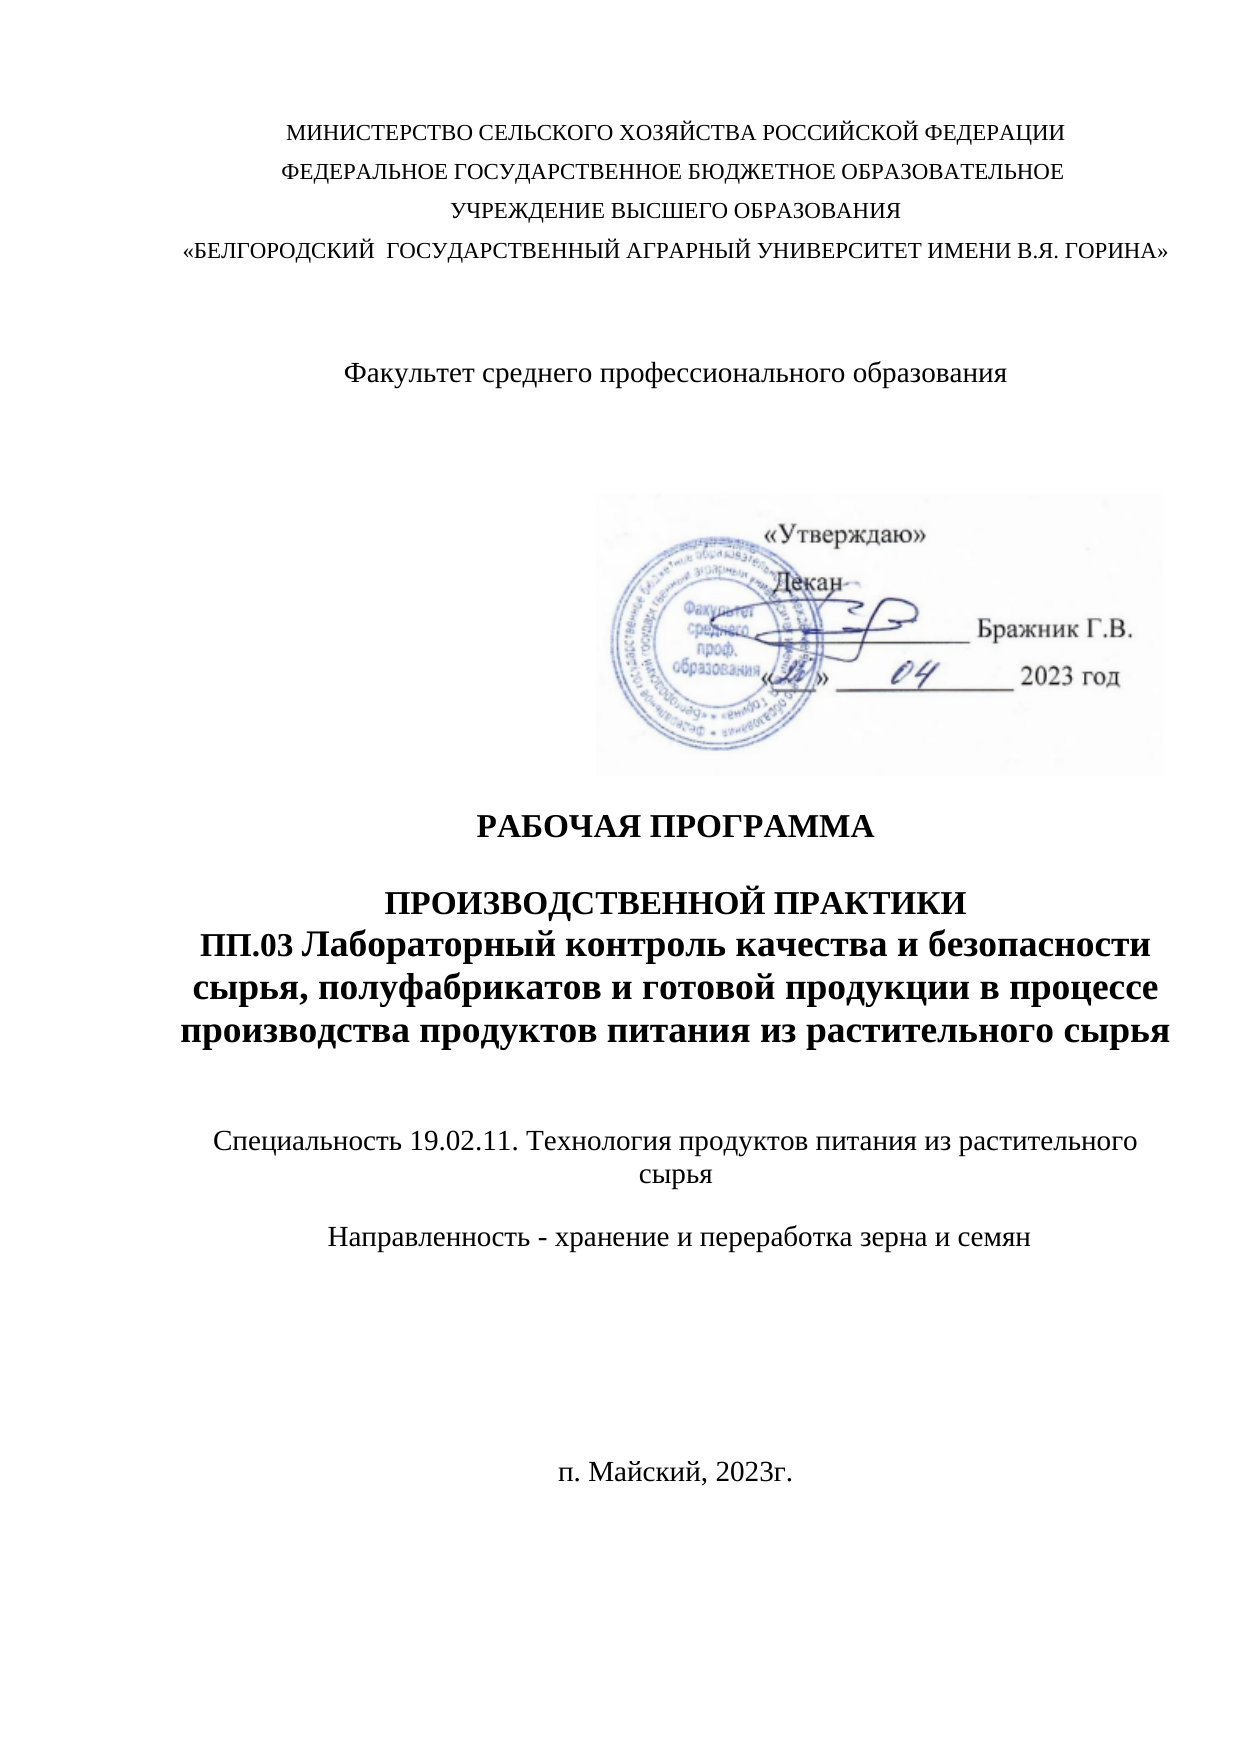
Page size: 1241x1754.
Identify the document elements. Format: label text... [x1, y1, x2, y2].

text «БЕЛГОРОДСКИЙ ГОСУДАРСТВЕННЫЙ АГРАРНЫЙ УНИВЕРСИТЕТ ИМЕНИ В.Я. ГОРИНА» [177, 237, 1174, 263]
picture [595, 472, 1174, 776]
text РАБОЧАЯ ПРОГРАММА [177, 806, 1174, 845]
text п. Майский, 2023г. [177, 1454, 1174, 1487]
text ФЕДЕРАЛЬНОЕ ГОСУДАРСТВЕННОЕ БЮДЖЕТНОЕ ОБРАЗОВАТЕЛЬНОЕ УЧРЕЖДЕНИЕ ВЫСШЕГО ОБРАЗОВАНИЯ [177, 158, 1174, 224]
text МИНИСТЕРСТВО СЕЛЬСКОГО ХОЗЯЙСТВА РОССИЙСКОЙ ФЕДЕРАЦИИ [177, 118, 1174, 145]
text Направленность - хранение и переработка зерна и семян [177, 1219, 1174, 1253]
text ПРОИЗВОДСТВЕННОЙ ПРАКТИКИ [177, 883, 1174, 921]
text ПП.03 Лабораторный контроль качества и безопасности сырья, полуфабрикатов и готовой продукции в процессе производства продуктов питания из растительного сырья [177, 921, 1174, 1051]
text Факультет среднего профессионального образования [177, 355, 1174, 389]
text Специальность 19.02.11. Технология продуктов питания из растительного сырья [177, 1123, 1174, 1190]
